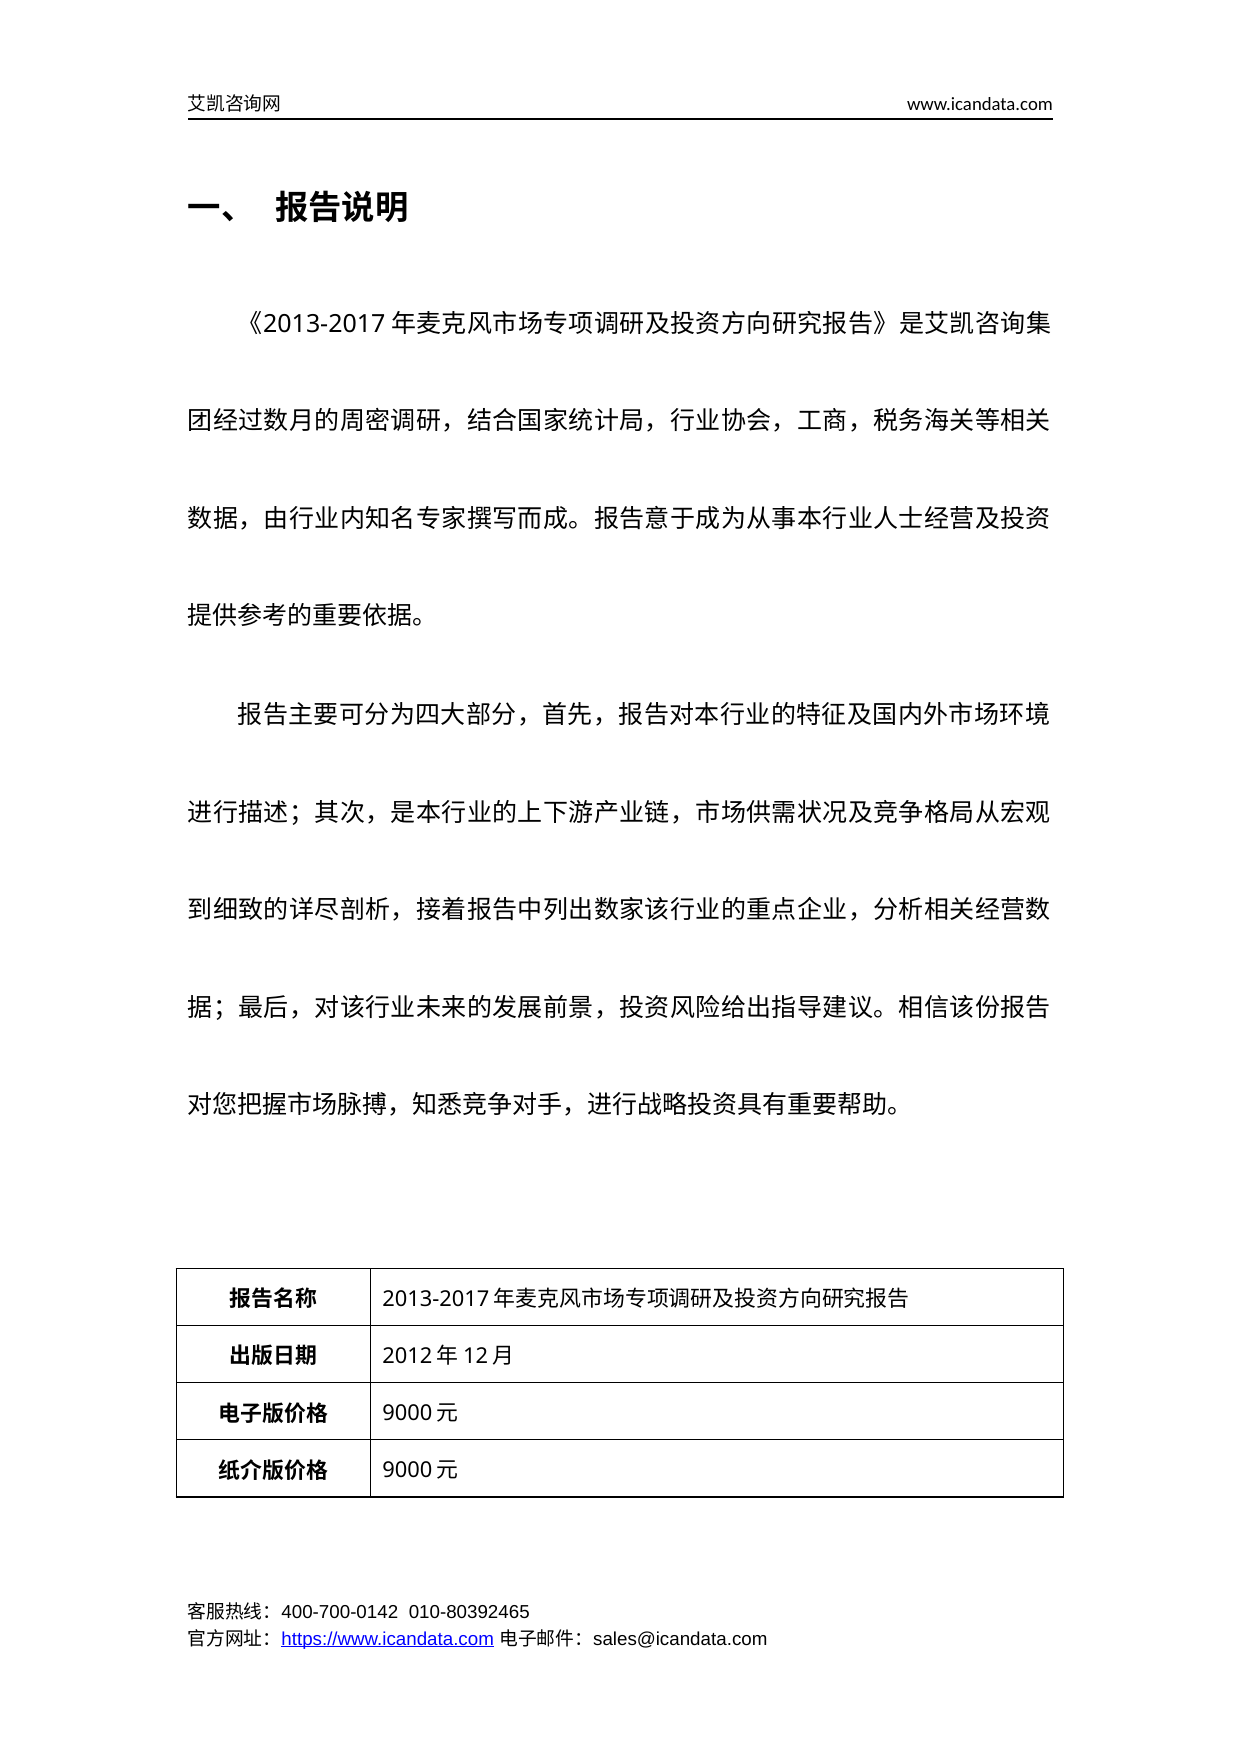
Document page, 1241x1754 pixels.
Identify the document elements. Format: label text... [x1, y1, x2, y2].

table_cell 9000元 [371, 1440, 1063, 1496]
text 《2013-2017年麦克风市场专项调研及投资方向研究报告》是艾凯咨询集团经过数月的周密调研，结合国家统计局，行业协会，工商，税务海关等相关数据，由行业内知名专家撰写而成。报告意于成为从事本行业人士经营及投资提供参考的重要依据。 [187, 289, 1053, 646]
table_cell 2012年12月 [371, 1326, 1063, 1382]
table_cell 纸介版价格 [177, 1440, 370, 1496]
table_cell 9000元 [371, 1383, 1063, 1439]
table_cell 出版日期 [177, 1326, 370, 1382]
subtitle 报告说明 [187, 172, 1053, 237]
table_header 2013-2017年麦克风市场专项调研及投资方向研究报告 [371, 1269, 1063, 1325]
text 报告主要可分为四大部分，首先，报告对本行业的特征及国内外市场环境进行描述；其次，是本行业的上下游产业链，市场供需状况及竞争格局从宏观到细致的详尽剖析，接着报告中列出数家该行业的重点企业，分析相关经营数据；最后，对该行业未来的发展前景，投资风险给出指导建议。相信该份报告对您把握市场脉搏，知悉竞争对手，进行战略投资具有重要帮助。 [187, 681, 1053, 1136]
table_cell 电子版价格 [177, 1383, 370, 1439]
table_header 报告名称 [177, 1269, 370, 1325]
